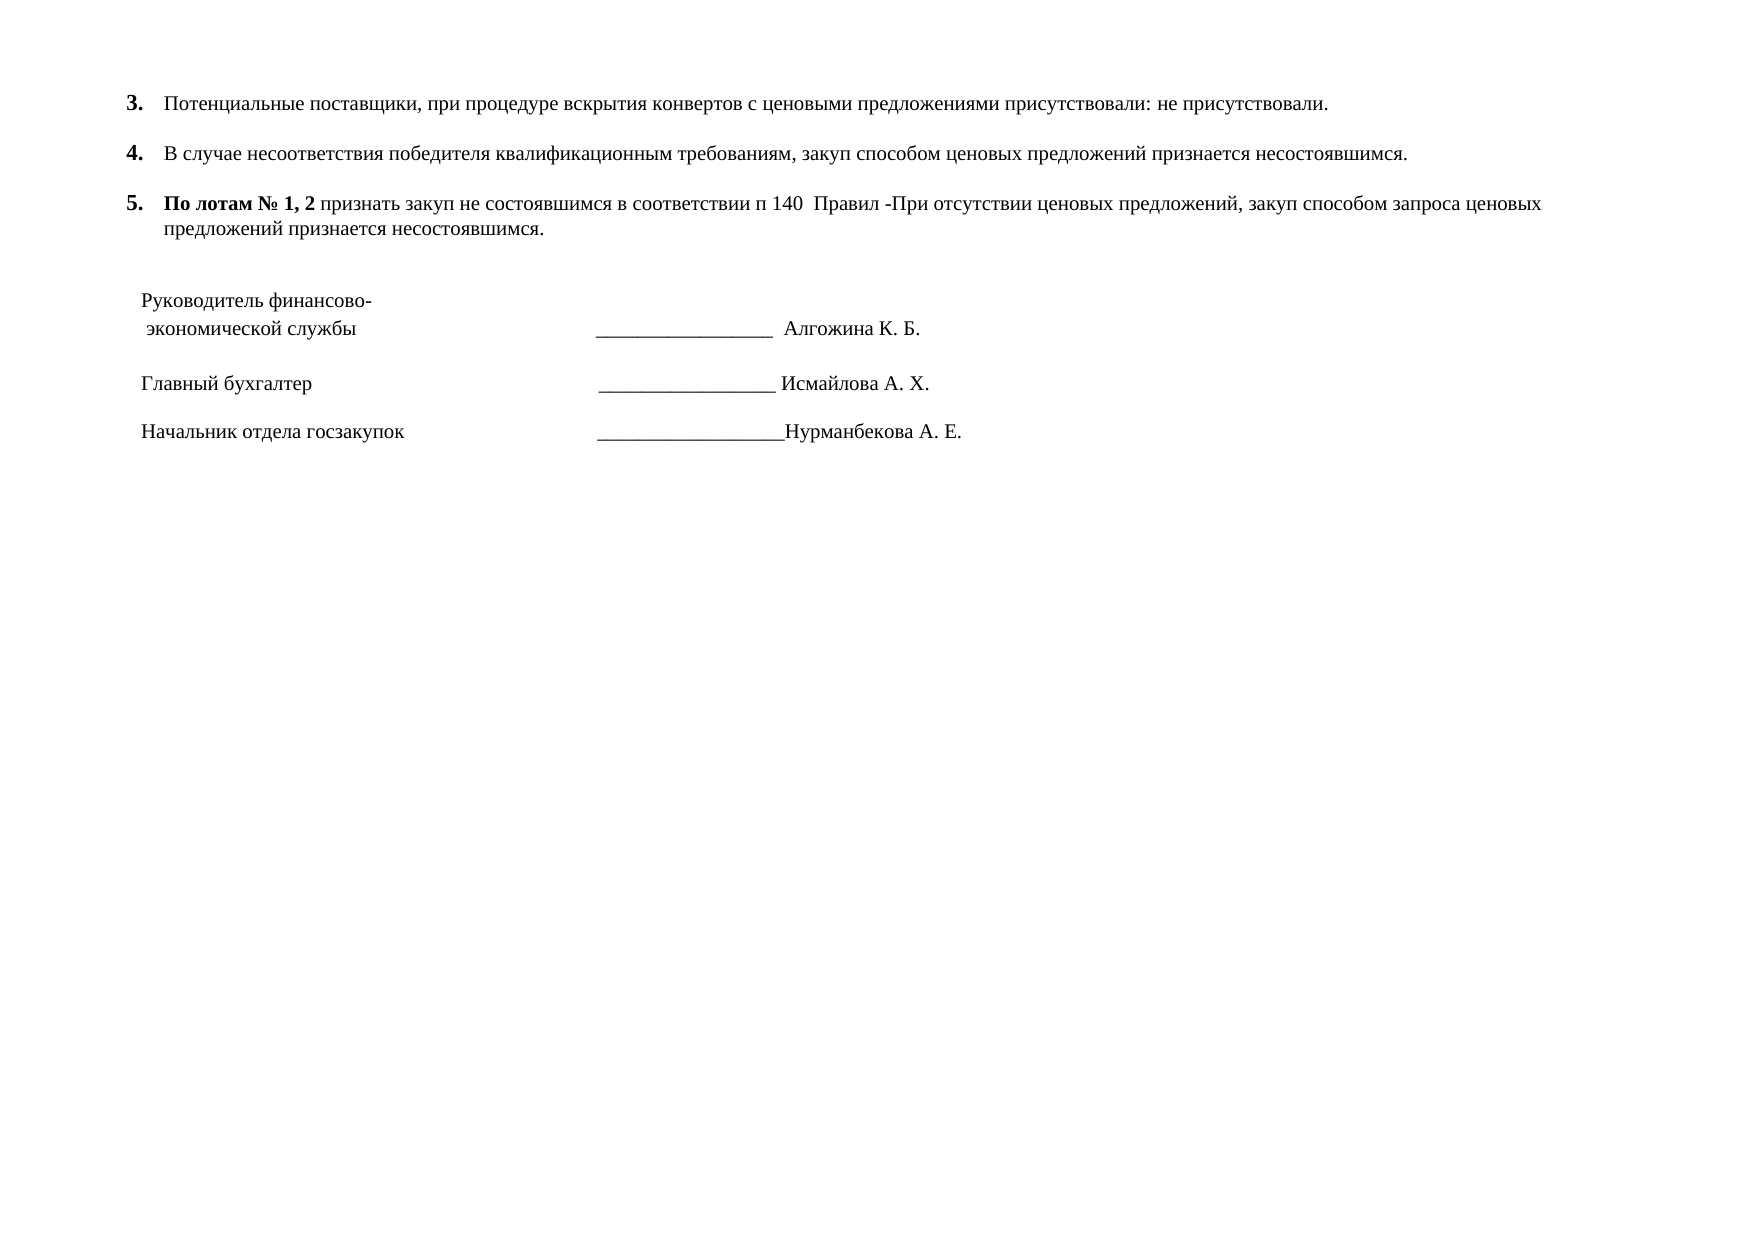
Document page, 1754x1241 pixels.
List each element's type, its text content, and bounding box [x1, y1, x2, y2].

list Потенциальные поставщики, при процедуре вскрытия конвертов с ценовыми предложениями присутствовали: не присутствовали. [126, 89, 1665, 115]
list По лотам № 1, 2 признать закуп не состоявшимся в соответствии п 140 Правил -При отсутствии ценовых предложений, закуп способом запроса ценовых предложений признается несостоявшимся. [126, 189, 1665, 240]
text Главный бухгалтер _________________ Исмайлова А. Х. [89, 371, 1665, 395]
text Руководитель финансово- [89, 288, 1665, 312]
text Начальник отдела госзакупок __________________Нурманбекова А. Е. [89, 419, 1665, 443]
text экономической службы _________________ Алгожина К. Б. [89, 316, 1665, 340]
list В случае несоответствия победителя квалификационным требованиям, закуп способом ценовых предложений признается несостоявшимся. [126, 139, 1665, 165]
